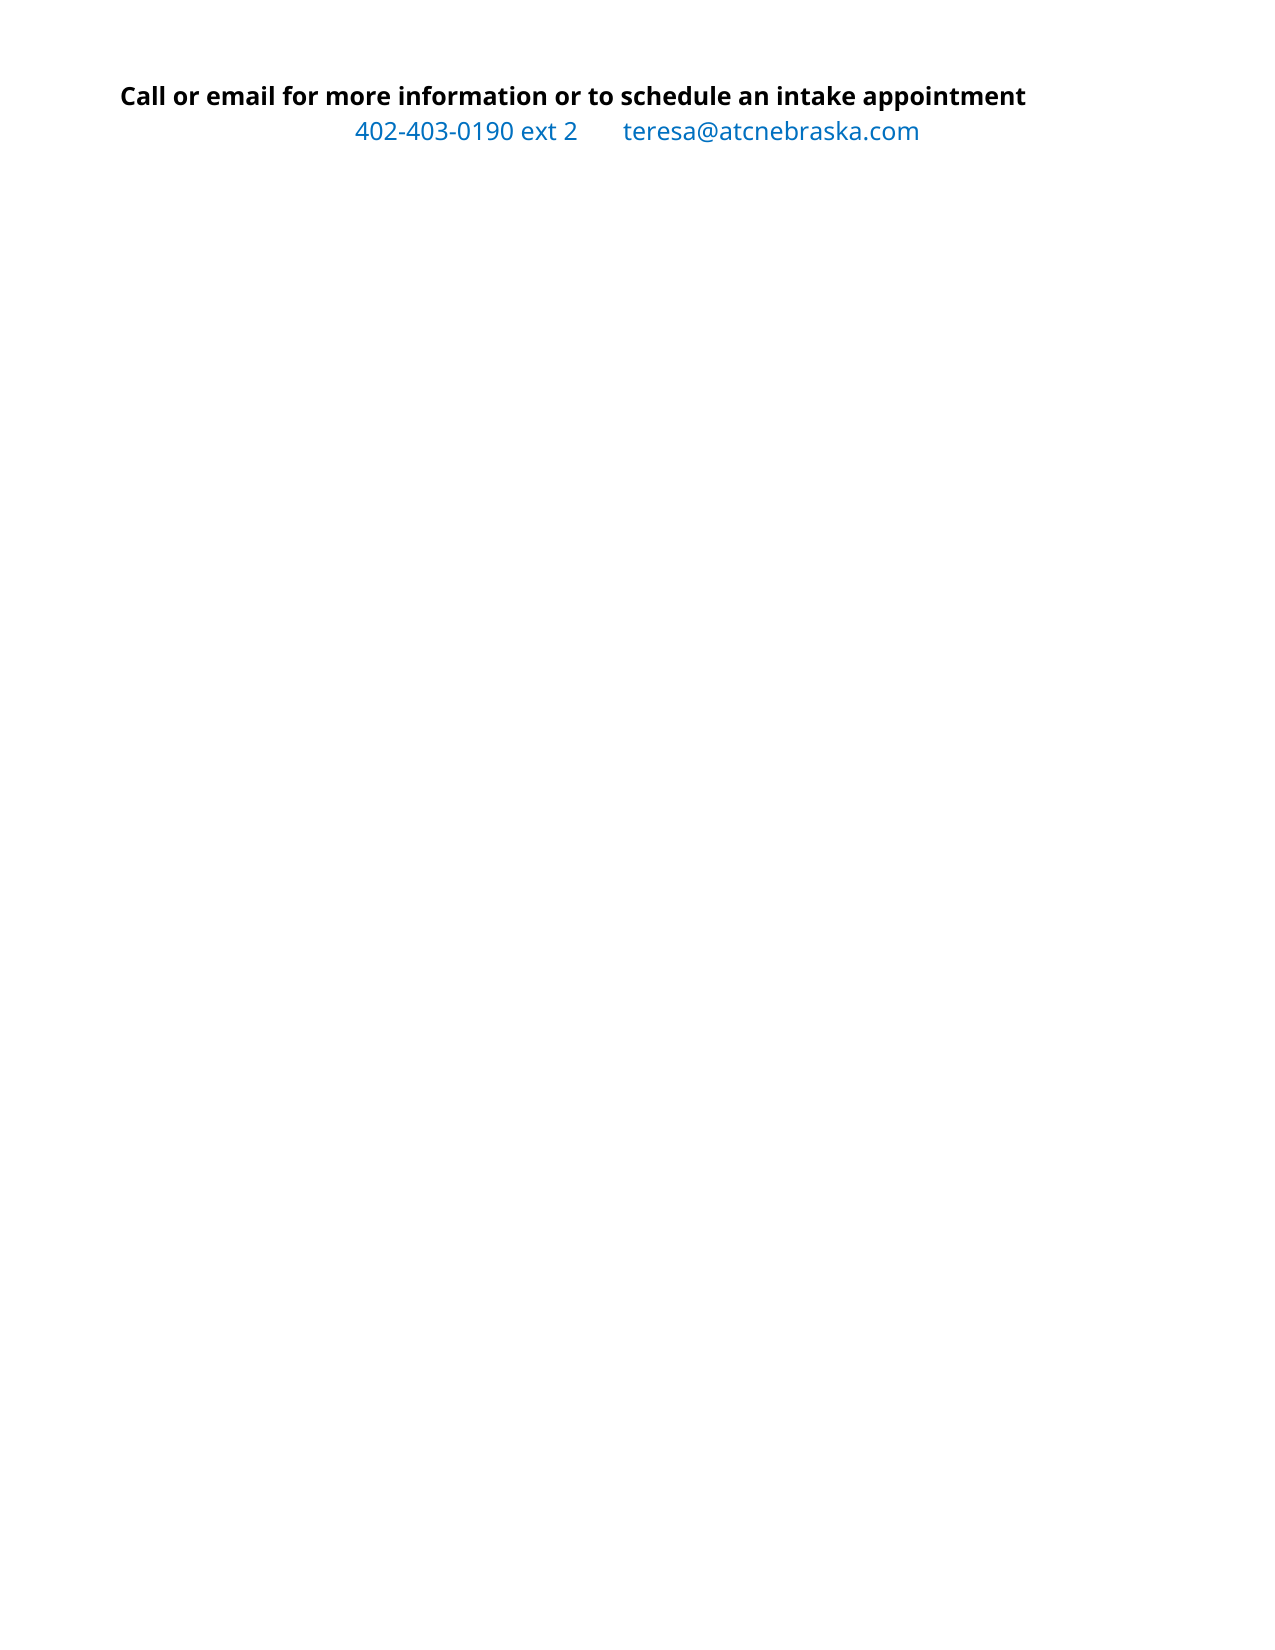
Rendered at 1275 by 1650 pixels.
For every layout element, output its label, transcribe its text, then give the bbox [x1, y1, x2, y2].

text 402-403-0190 ext 2 teresa@atcnebraska.com [120, 113, 1155, 147]
text Call or email for more information or to schedule an intake appointment [120, 79, 1155, 113]
